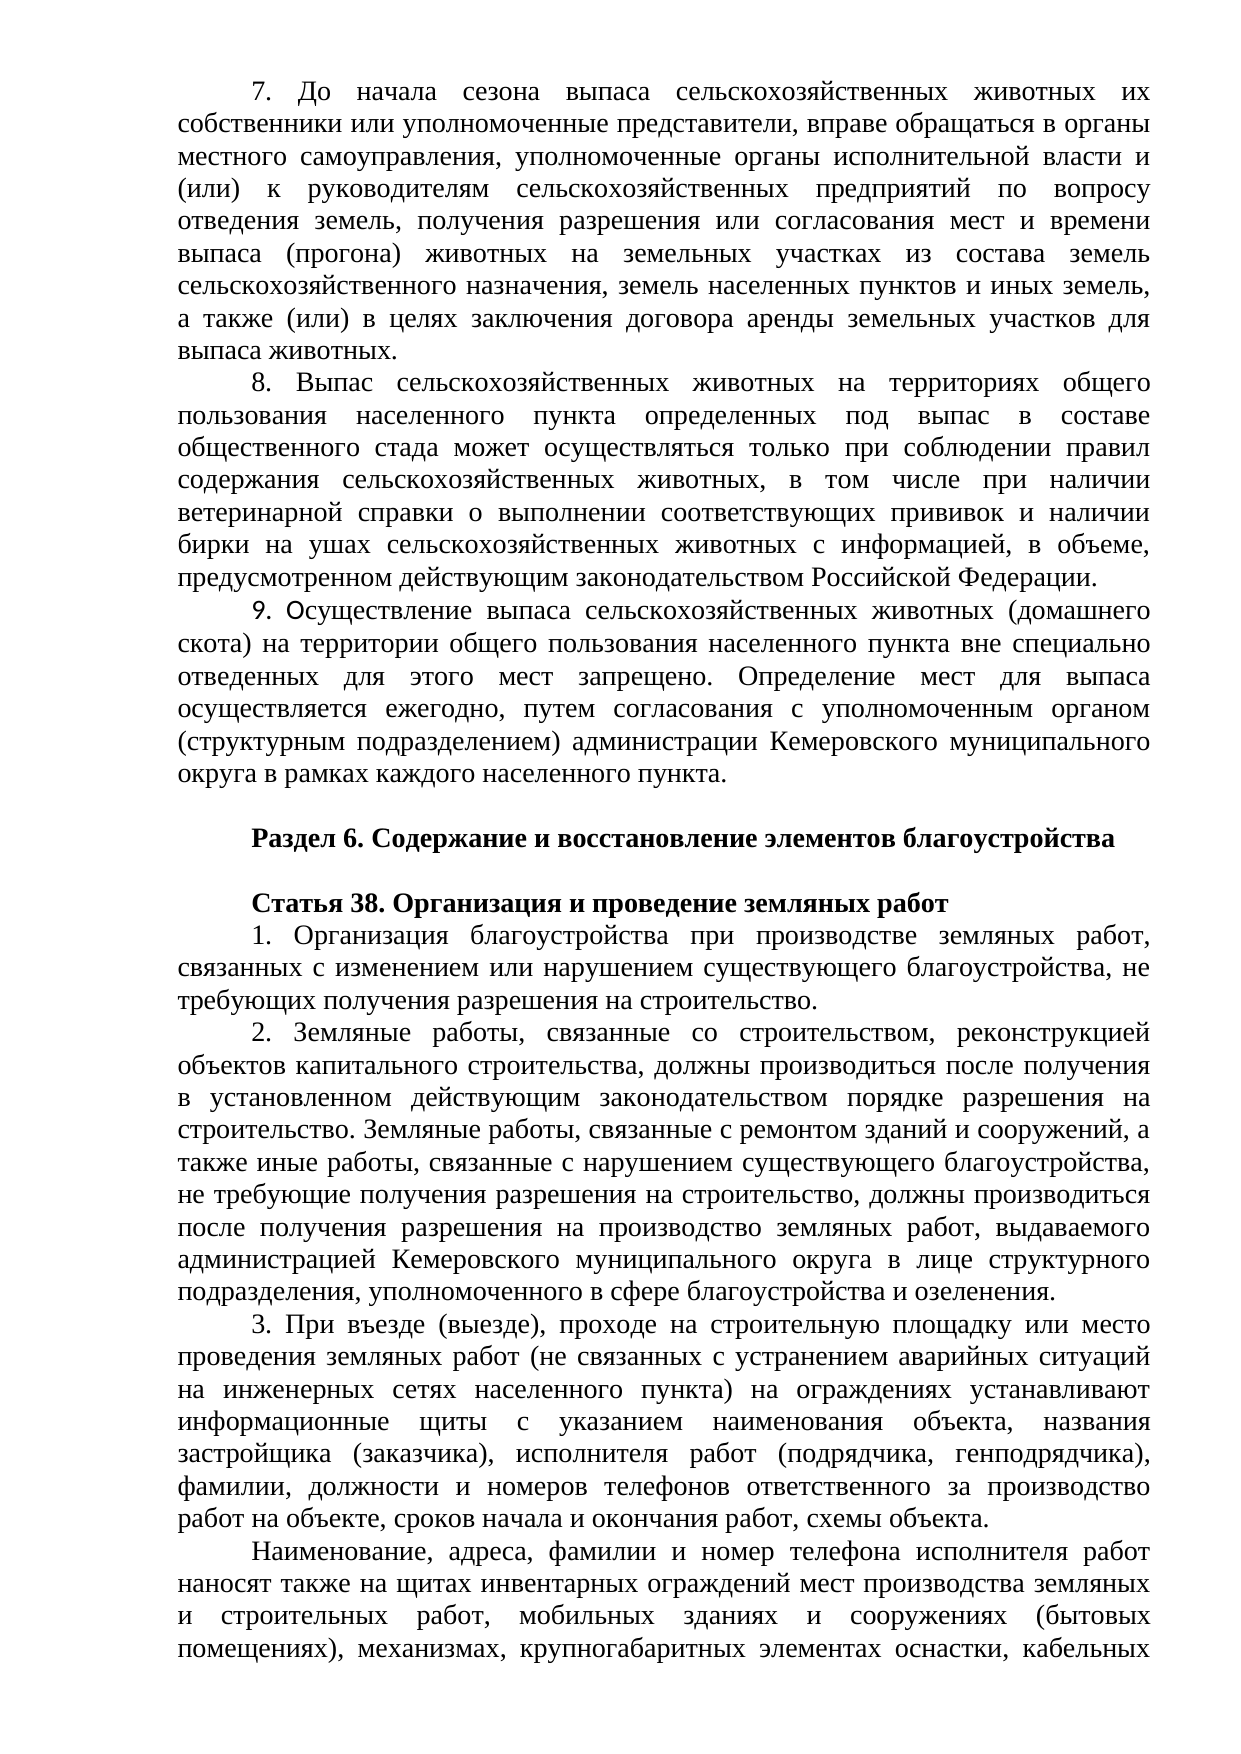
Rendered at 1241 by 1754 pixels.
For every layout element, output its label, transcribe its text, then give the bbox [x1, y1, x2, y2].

text 8. Выпас сельскохозяйственных животных на территориях общего пользования населенного пункта определенных под выпас в составе общественного стада может осуществляться только при соблюдении правил содержания сельскохозяйственных животных, в том числе при наличии ветеринарной справки о выполнении соответствующих прививок и наличии бирки на ушах сельскохозяйственных животных с информацией, в объеме, предусмотренном действующим законодательством Российской Федерации. [177, 365, 1152, 592]
text 3. При въезде (выезде), проходе на строительную площадку или место проведения земляных работ (не связанных с устранением аварийных ситуаций на инженерных сетях населенного пункта) на ограждениях устанавливают информационные щиты с указанием наименования объекта, названия застройщика (заказчика), исполнителя работ (подрядчика, генподрядчика), фамилии, должности и номеров телефонов ответственного за производство работ на объекте, сроков начала и окончания работ, схемы объекта. [177, 1307, 1152, 1534]
text 7. До начала сезона выпаса сельскохозяйственных животных их собственники или уполномоченные представители, вправе обращаться в органы местного самоуправления, уполномоченные органы исполнительной власти и (или) к руководителям сельскохозяйственных предприятий по вопросу отведения земель, получения разрешения или согласования мест и времени выпаса (прогона) животных на земельных участках из состава земель сельскохозяйственного назначения, земель населенных пунктов и иных земель, а также (или) в целях заключения договора аренды земельных участков для выпаса животных. [177, 74, 1152, 365]
text 1. Организация благоустройства при производстве земляных работ, связанных с изменением или нарушением существующего благоустройства, не требующих получения разрешения на строительство. [177, 918, 1152, 1015]
text Раздел 6. Содержание и восстановление элементов благоустройства [177, 821, 1152, 853]
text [177, 1534, 1152, 1663]
text Статья 38. Организация и проведение земляных работ [177, 886, 1152, 918]
text 2. Земляные работы, связанные со строительством, реконструкцией объектов капитального строительства, должны производиться после получения в установленном действующим законодательством порядке разрешения на строительство. Земляные работы, связанные с ремонтом зданий и сооружений, а также иные работы, связанные с нарушением существующего благоустройства, не требующие получения разрешения на строительство, должны производиться после получения разрешения на производство земляных работ, выдаваемого администрацией Кемеровского муниципального округа в лице структурного подразделения, уполномоченного в сфере благоустройства и озеленения. [177, 1015, 1152, 1307]
text 9. Осуществление выпаса сельскохозяйственных животных (домашнего скота) на территории общего пользования населенного пункта вне специально отведенных для этого мест запрещено. Определение мест для выпаса осуществляется ежегодно, путем согласования с уполномоченным органом (структурным подразделением) администрации Кемеровского муниципального округа в рамках каждого населенного пункта. [177, 592, 1152, 788]
